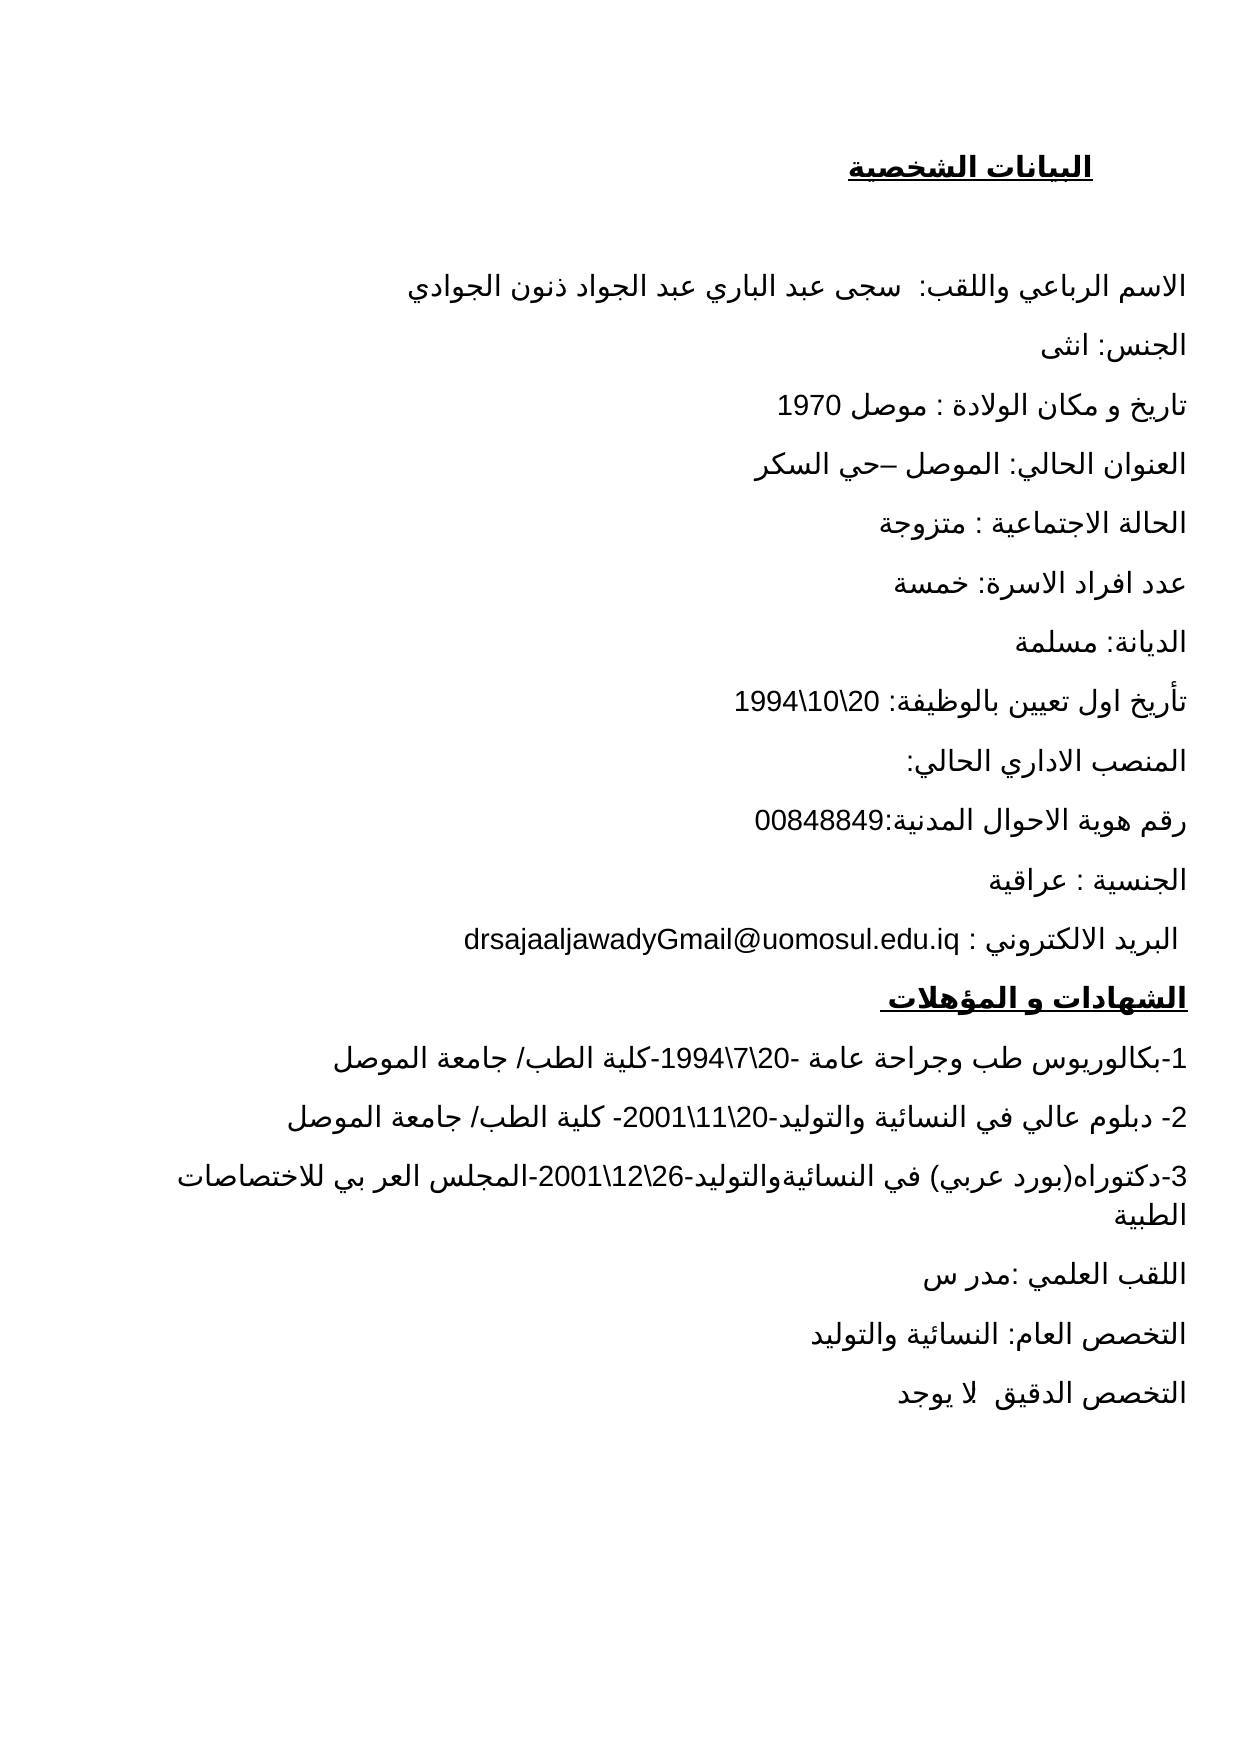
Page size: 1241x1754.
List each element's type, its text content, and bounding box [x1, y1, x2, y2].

text 1-بكالوريوس طب وجراحة عامة -20\7\1994-كلية الطب/ جامعة الموصل [99, 1041, 1187, 1074]
text 3-دكتوراه(بورد عربي) في النسائيةوالتوليد-26\12\2001-المجلس العر بي للاختصاصات الطبية [99, 1159, 1187, 1231]
text الحالة الاجتماعية : متزوجة [99, 506, 1187, 540]
text الاسم الرباعي واللقب: سجى عبد الباري عبد الجواد ذنون الجوادي [99, 269, 1187, 302]
text البيانات الشخصية [187, 150, 1093, 183]
text البريد الالكتروني : drsajaaljawadyGmail@uomosul.edu.iq [99, 922, 1187, 955]
text العنوان الحالي: الموصل –حي السكر [99, 447, 1187, 480]
text رقم هوية الاحوال المدنية:00848849 [99, 803, 1187, 837]
text 2- دبلوم عالي في النسائية والتوليد-20\11\2001- كلية الطب/ جامعة الموصل [99, 1100, 1187, 1133]
text عدد افراد الاسرة: خمسة [99, 566, 1187, 599]
text تاريخ و مكان الولادة : موصل 1970 [99, 387, 1187, 421]
text الديانة: مسلمة [99, 625, 1187, 658]
text التخصص العام: النسائية والتوليد [99, 1317, 1187, 1350]
text التخصص الدقيق: لا يوجد [99, 1376, 1187, 1409]
text الشهادات و المؤهلات [99, 981, 1187, 1015]
text تأريخ اول تعيين بالوظيفة: 20\10\1994 [99, 684, 1187, 718]
text اللقب العلمي :مدر س [99, 1257, 1187, 1291]
text الجنسية : عراقية [99, 862, 1187, 896]
text الجنس: انثى [99, 328, 1187, 362]
text المنصب الاداري الحالي: [99, 744, 1187, 777]
